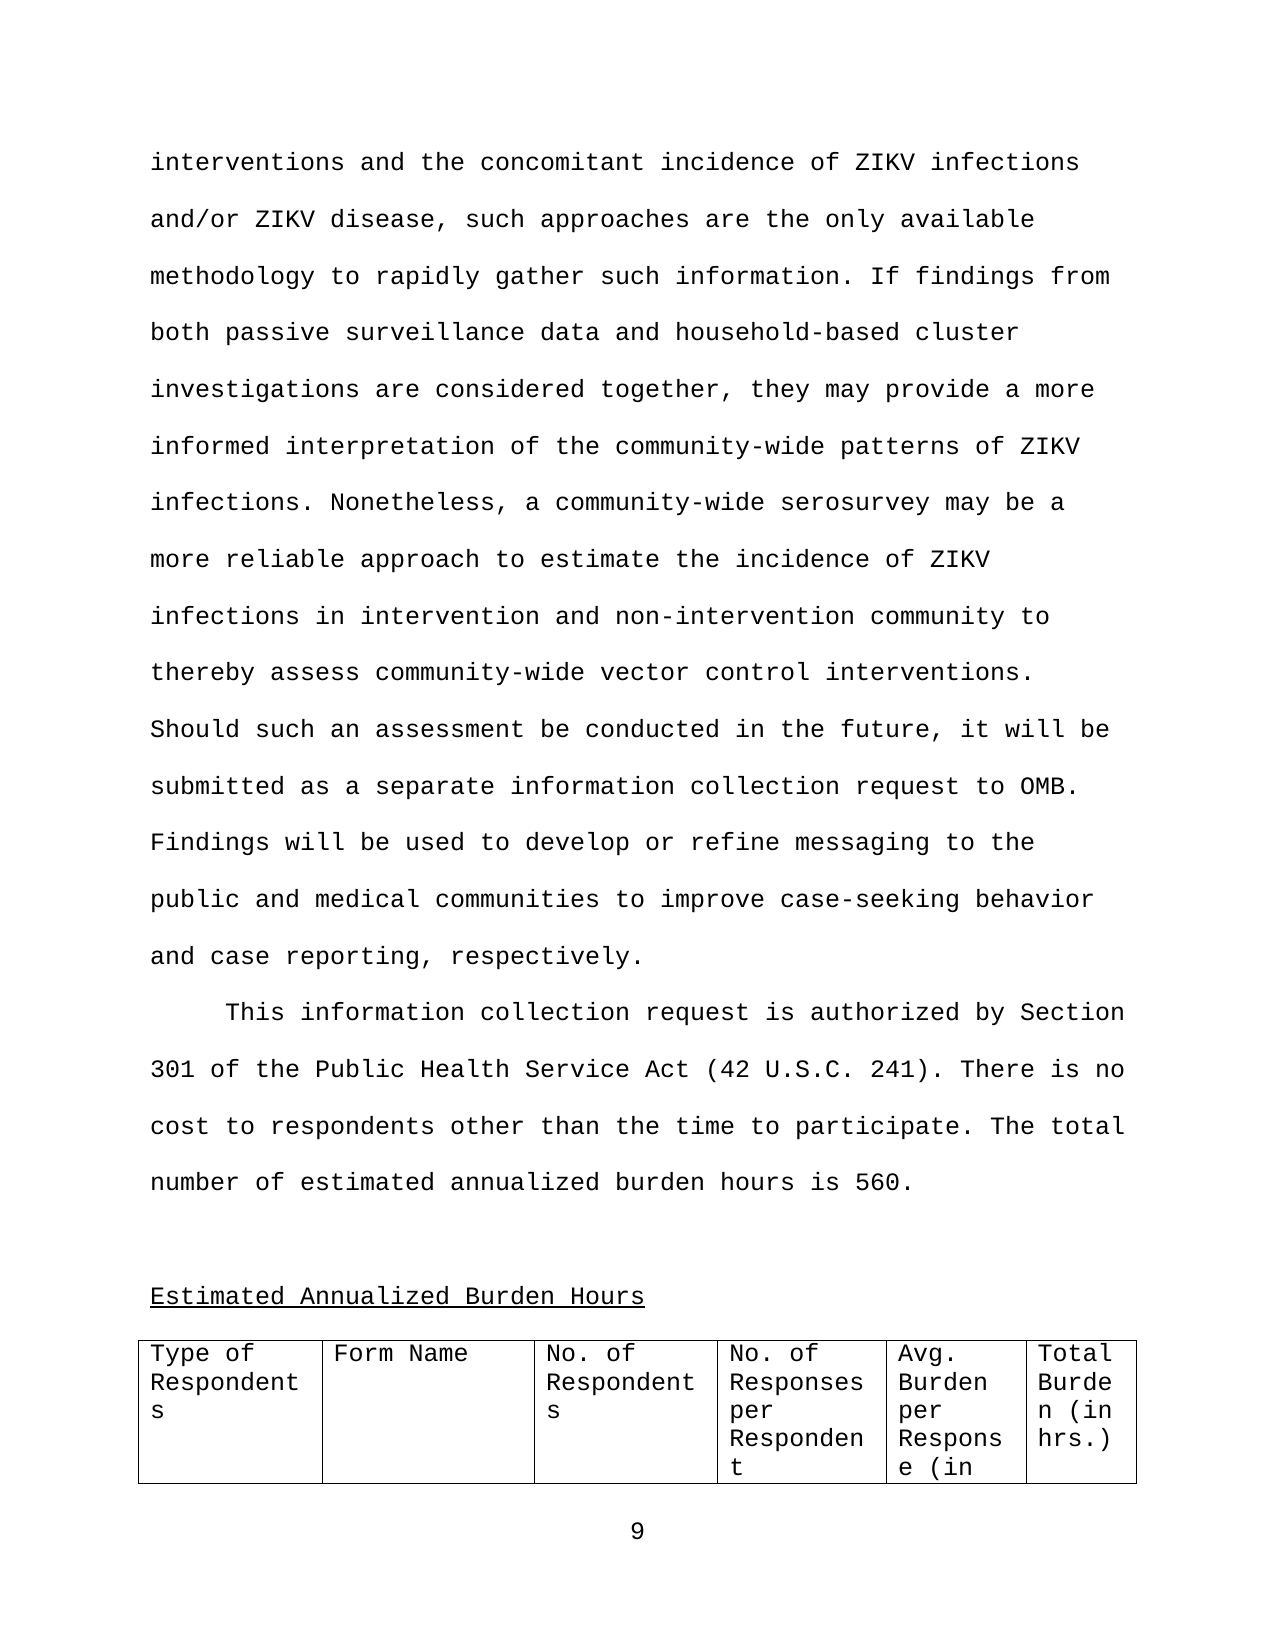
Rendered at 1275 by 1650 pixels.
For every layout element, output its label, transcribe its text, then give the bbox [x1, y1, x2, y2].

text This information collection request is authorized by Section 301 of the Public Health Service Act (42 U.S.C. 241). There is no cost to respondents other than the time to participate. The total number of estimated annualized burden hours is 560. [150, 1000, 1125, 1198]
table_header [887, 1341, 1026, 1483]
table_header Type of Respondents [139, 1341, 322, 1483]
table_header Form Name [323, 1341, 534, 1483]
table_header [1027, 1341, 1136, 1483]
text Estimated Annualized Burden Hours [150, 1283, 1125, 1312]
table_header No. of Respondents [535, 1341, 717, 1483]
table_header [718, 1341, 886, 1483]
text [150, 150, 1125, 802]
text Findings will be used to develop or refine messaging to the public and medical communities to improve case-seeking behavior and case reporting, respectively. [150, 830, 1125, 972]
